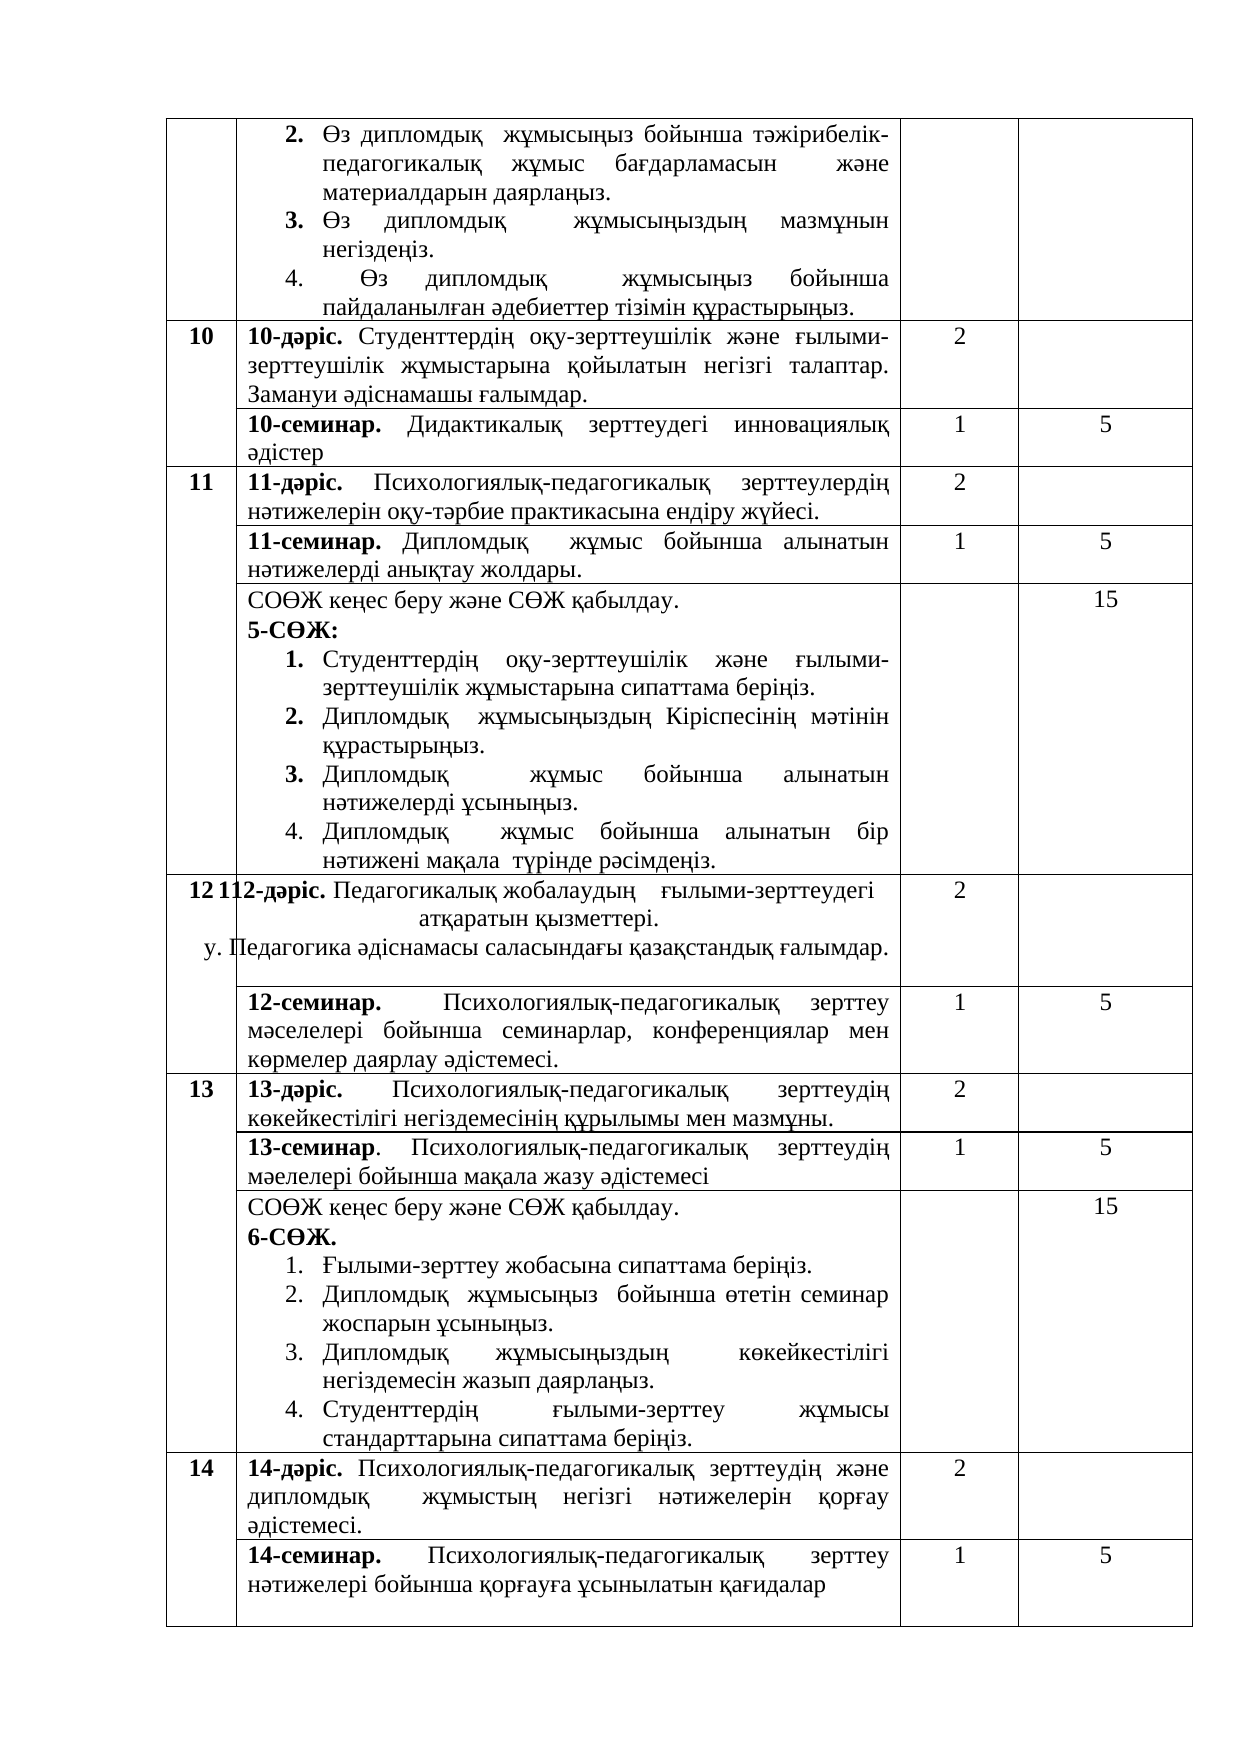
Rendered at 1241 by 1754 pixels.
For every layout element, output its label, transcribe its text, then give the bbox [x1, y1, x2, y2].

table_cell СОӨЖ кеңес беру және СӨЖ қабылдау. 6-СӨЖ. Ғылыми-зерттеу жобасына сипаттама беріңіз. Дипломдық жұмысыңыз бойынша өтетін семинар жоспарын ұсыныңыз. Дипломдық жұмысыңыздың көкейкестілігі негіздемесін жазып даярлаңыз. Студенттердің ғылыми-зерттеу жұмысы стандарттарына сипаттама беріңіз. [237, 1191, 900, 1452]
table_cell 14-дәріс. Психологиялық-педагогикалық зерттеудің және дипломдық жұмыстың негізгі нәтижелерін қорғау әдістемесі. [237, 1453, 900, 1539]
table_cell 1 [901, 1133, 1018, 1190]
table_cell [1019, 321, 1192, 408]
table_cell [237, 1540, 900, 1626]
table_cell [1019, 1074, 1192, 1131]
table_cell 15 [1019, 1191, 1192, 1452]
table_cell 5 [1019, 1540, 1192, 1626]
table_cell 1 [901, 409, 1018, 466]
table_cell 13-семинар. Психологиялық-педагогикалық зерттеудің мәелелері бойынша мақала жазу әдістемесі [237, 1133, 900, 1190]
table_cell СОӨЖ кеңес беру және СӨЖ қабылдау. 5-СӨЖ: Студенттердің оқу-зерттеушілік және ғылыми-зерттеушілік жұмыстарына сипаттама беріңіз. Дипломдық жұмысыңыздың Кіріспесінің мәтінін құрастырыңыз. Дипломдық жұмыс бойынша алынатын нәтижелерді ұсыныңыз. Дипломдық жұмыс бойынша алынатын бір нәтижені мақала түрінде рәсімдеңіз. [237, 584, 900, 874]
table_cell 11-семинар. Дипломдық жұмыс бойынша алынатын нәтижелерді анықтау жолдары. [237, 526, 900, 583]
table_cell 1 [901, 987, 1018, 1073]
table_cell 1 [901, 1540, 1018, 1626]
table_cell 12 [167, 875, 236, 1073]
table_cell 10-семинар. Дидактикалық зерттеудегі инновациялық әдістер [237, 409, 900, 466]
table_cell [1019, 467, 1192, 525]
table_cell 5 [1019, 1133, 1192, 1190]
table_cell 13-дәріс. Психологиялық-педагогикалық зерттеудің көкейкестілігі негіздемесінің құрылымы мен мазмұны. [237, 1074, 900, 1131]
table_cell [901, 1191, 1018, 1452]
table_cell 2 [901, 875, 1018, 986]
table_cell [1019, 1453, 1192, 1539]
table_cell 10 [167, 321, 236, 466]
table_cell 14 [167, 1453, 236, 1626]
table_cell 10-дәріс. Студенттердің оқу-зерттеушілік және ғылыми-зерттеушілік жұмыстарына қойылатын негізгі талаптар. Замануи әдіснамашы ғалымдар. [237, 321, 900, 408]
table_cell 112-дәріс. Педагогикалық жобалаудың ғылыми-зерттеудегі атқаратын қызметтері. у. Педагогика әдіснамасы саласындағы қазақстандық ғалымдар. [237, 875, 900, 986]
table_cell 12-семинар. Психологиялық-педагогикалық зерттеу мәселелері бойынша семинарлар, конференциялар мен көрмелер даярлау әдістемесі. [237, 987, 900, 1073]
table_cell 18 [1019, 119, 1192, 320]
table_cell 15 [1019, 584, 1192, 874]
table_cell 2 [901, 1453, 1018, 1539]
table_cell 5 [1019, 987, 1192, 1073]
table_cell 2 [901, 321, 1018, 408]
table_cell 11 [167, 467, 236, 874]
table_cell 2 [901, 467, 1018, 525]
table_cell 2 [901, 1074, 1018, 1131]
table_cell 13 [167, 1074, 236, 1452]
table_cell [1019, 875, 1192, 986]
table_cell 5 [1019, 526, 1192, 583]
table_cell [901, 584, 1018, 874]
table_cell [901, 119, 1018, 320]
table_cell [237, 119, 900, 320]
table_cell 5 [1019, 409, 1192, 466]
table_cell 11-дәріс. Психологиялық-педагогикалық зерттеулердің нәтижелерін оқу-тәрбие практикасына ендіру жүйесі. [237, 467, 900, 525]
table_cell 1 [901, 526, 1018, 583]
